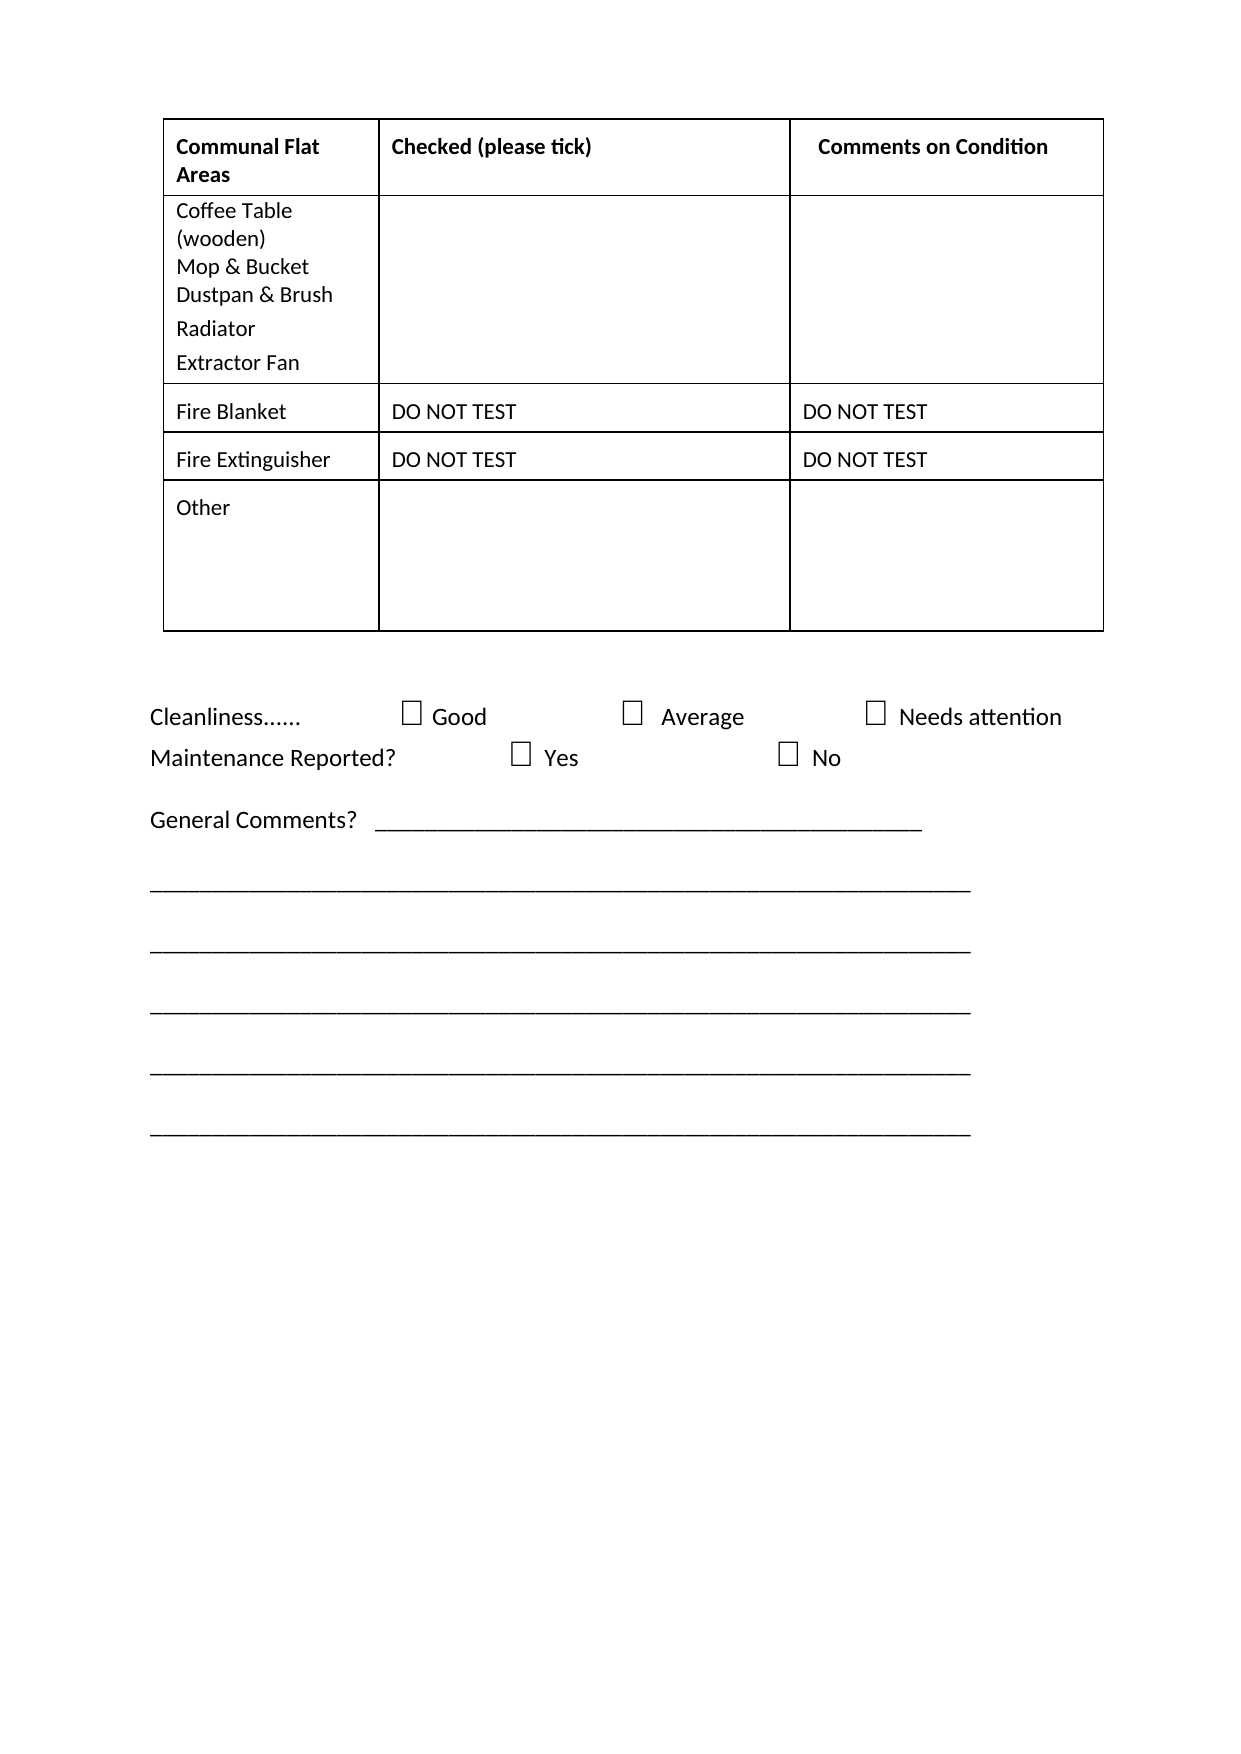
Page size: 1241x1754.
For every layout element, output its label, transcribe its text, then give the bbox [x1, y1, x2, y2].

text __________________________________________________________________ [150, 1049, 1090, 1079]
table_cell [164, 196, 378, 382]
text __________________________________________________________________ [150, 866, 1090, 896]
table_cell [380, 481, 789, 630]
text General Comments? ____________________________________________ [150, 804, 1090, 835]
table_cell [791, 196, 1103, 382]
table_cell DO NOT TEST [380, 384, 789, 431]
table_cell [380, 196, 789, 382]
table_header Checked (please tick) [380, 120, 789, 194]
text Maintenance Reported?  Yes  No [150, 733, 1090, 774]
text __________________________________________________________________ [150, 988, 1090, 1018]
table_cell DO NOT TEST [791, 384, 1103, 431]
table_cell Fire Extinguisher [164, 433, 378, 479]
table_cell DO NOT TEST [791, 433, 1103, 479]
text __________________________________________________________________ [150, 927, 1090, 957]
table_cell Fire Blanket [164, 384, 378, 431]
table_header Communal Flat Areas [164, 120, 378, 194]
table_cell Other [164, 481, 378, 630]
table_cell [791, 481, 1103, 630]
table_cell DO NOT TEST [380, 433, 789, 479]
text __________________________________________________________________ [150, 1110, 1090, 1140]
text Cleanliness......  Good  Average  Needs attention [150, 692, 1090, 733]
table_header Comments on Condition [791, 120, 1103, 194]
